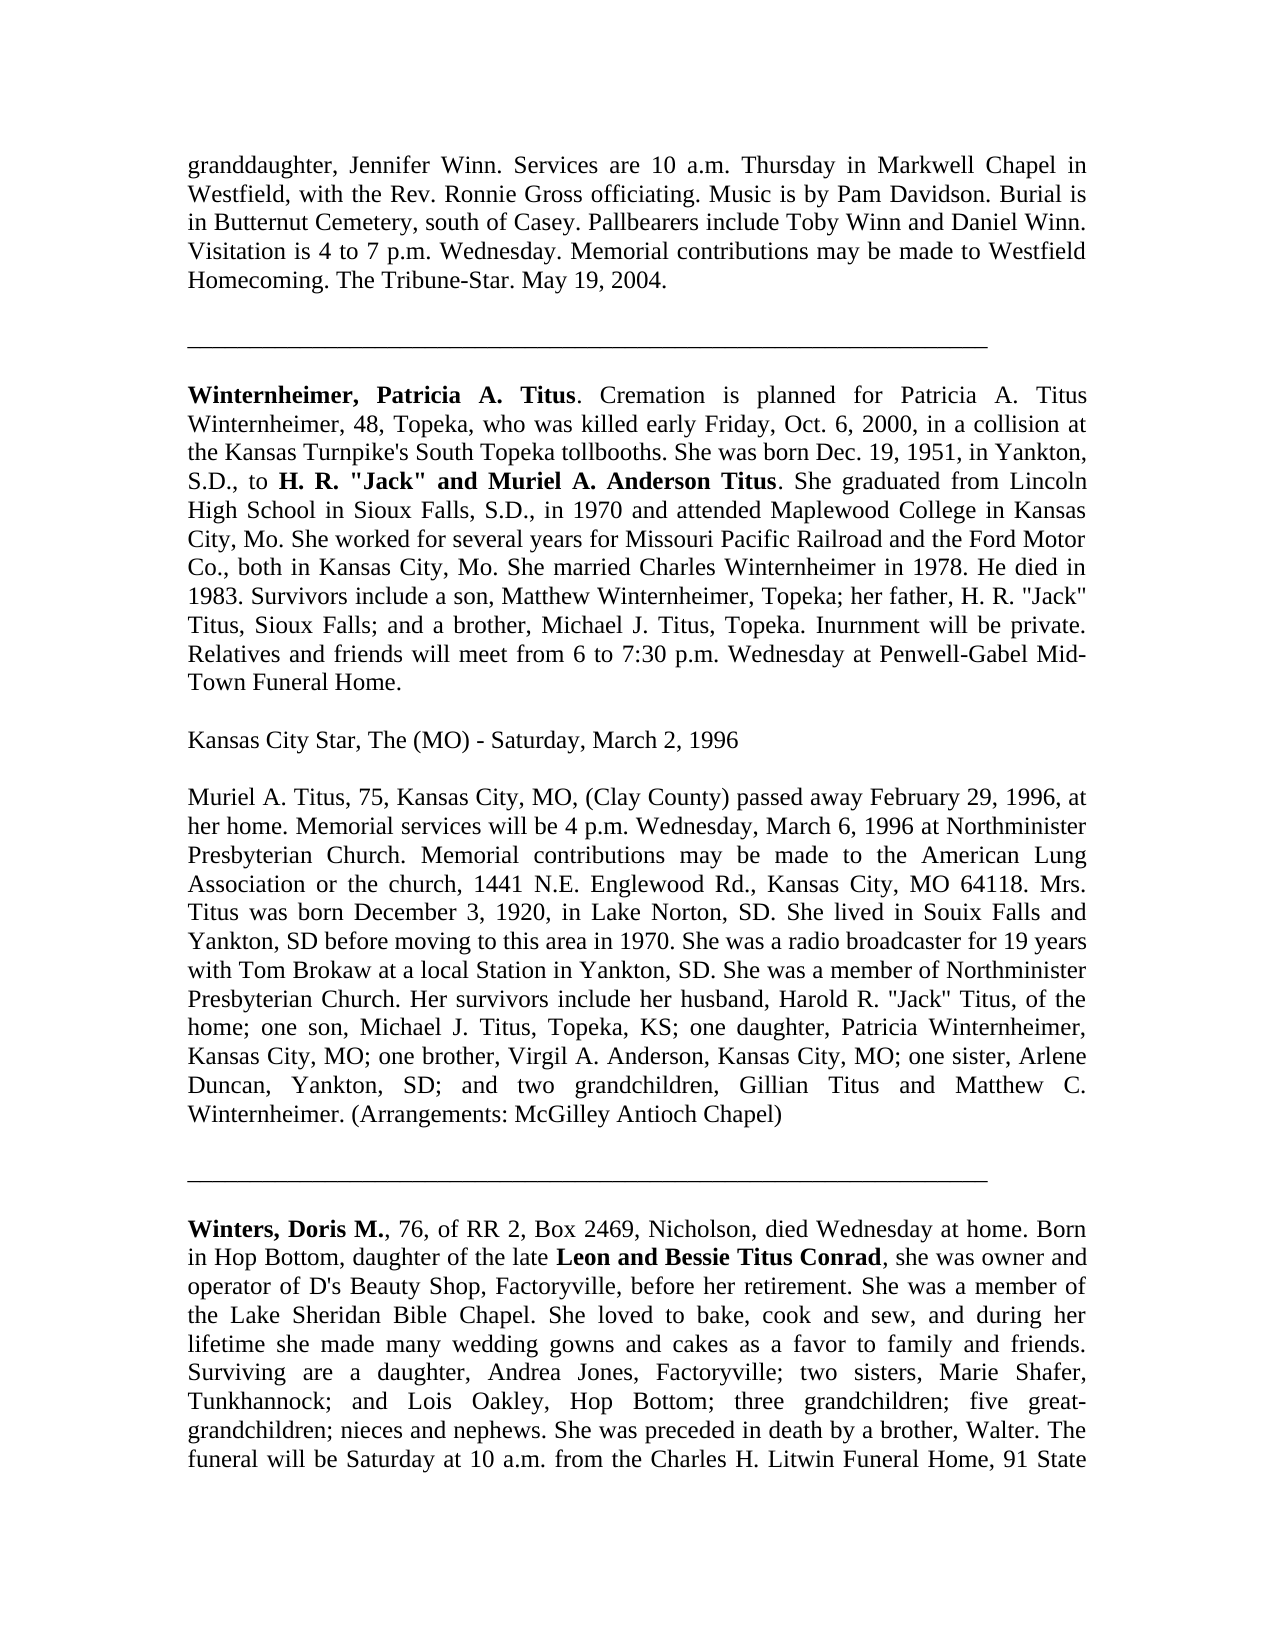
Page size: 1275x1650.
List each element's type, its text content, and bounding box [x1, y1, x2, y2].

text Muriel A. Titus, 75, Kansas City, MO, (Clay County) passed away February 29, 1996, at her home. Memorial services will be 4 p.m. Wednesday, March 6, 1996 at Northminister Presbyterian Church. Memorial contributions may be made to the American Lung Association or the church, 1441 N.E. Englewood Rd., Kansas City, MO 64118. Mrs. Titus was born December 3, 1920, in Lake Norton, SD. She lived in Souix Falls and Yankton, SD before moving to this area in 1970. She was a radio broadcaster for 19 years with Tom Brokaw at a local Station in Yankton, SD. She was a member of Northminister Presbyterian Church. Her survivors include her husband, Harold R. ''Jack'' Titus, of the home; one son, Michael J. Titus, Topeka, KS; one daughter, Patricia Winternheimer, Kansas City, MO; one brother, Virgil A. Anderson, Kansas City, MO; one sister, Arlene Duncan, Yankton, SD; and two grandchildren, Gillian Titus and Matthew C. Winternheimer. (Arrangements: McGilley Antioch Chapel) [187, 782, 1087, 1127]
text ________________________________________________________________ [187, 322, 1087, 351]
text Winternheimer, Patricia A. Titus. Cremation is planned for Patricia A. Titus Winternheimer, 48, Topeka, who was killed early Friday, Oct. 6, 2000, in a collision at the Kansas Turnpike's South Topeka tollbooths. She was born Dec. 19, 1951, in Yankton, S.D., to H. R. "Jack" and Muriel A. Anderson Titus. She graduated from Lincoln High School in Sioux Falls, S.D., in 1970 and attended Maplewood College in Kansas City, Mo. She worked for several years for Missouri Pacific Railroad and the Ford Motor Co., both in Kansas City, Mo. She married Charles Winternheimer in 1978. He died in 1983. Survivors include a son, Matthew Winternheimer, Topeka; her father, H. R. "Jack" Titus, Sioux Falls; and a brother, Michael J. Titus, Topeka. Inurnment will be private. Relatives and friends will meet from 6 to 7:30 p.m. Wednesday at Penwell-Gabel Mid-Town Funeral Home. [187, 380, 1087, 696]
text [187, 1214, 1087, 1472]
text ________________________________________________________________ [187, 1156, 1087, 1185]
text Kansas City Star, The (MO) - Saturday, March 2, 1996 [187, 725, 1087, 754]
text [187, 150, 1087, 294]
